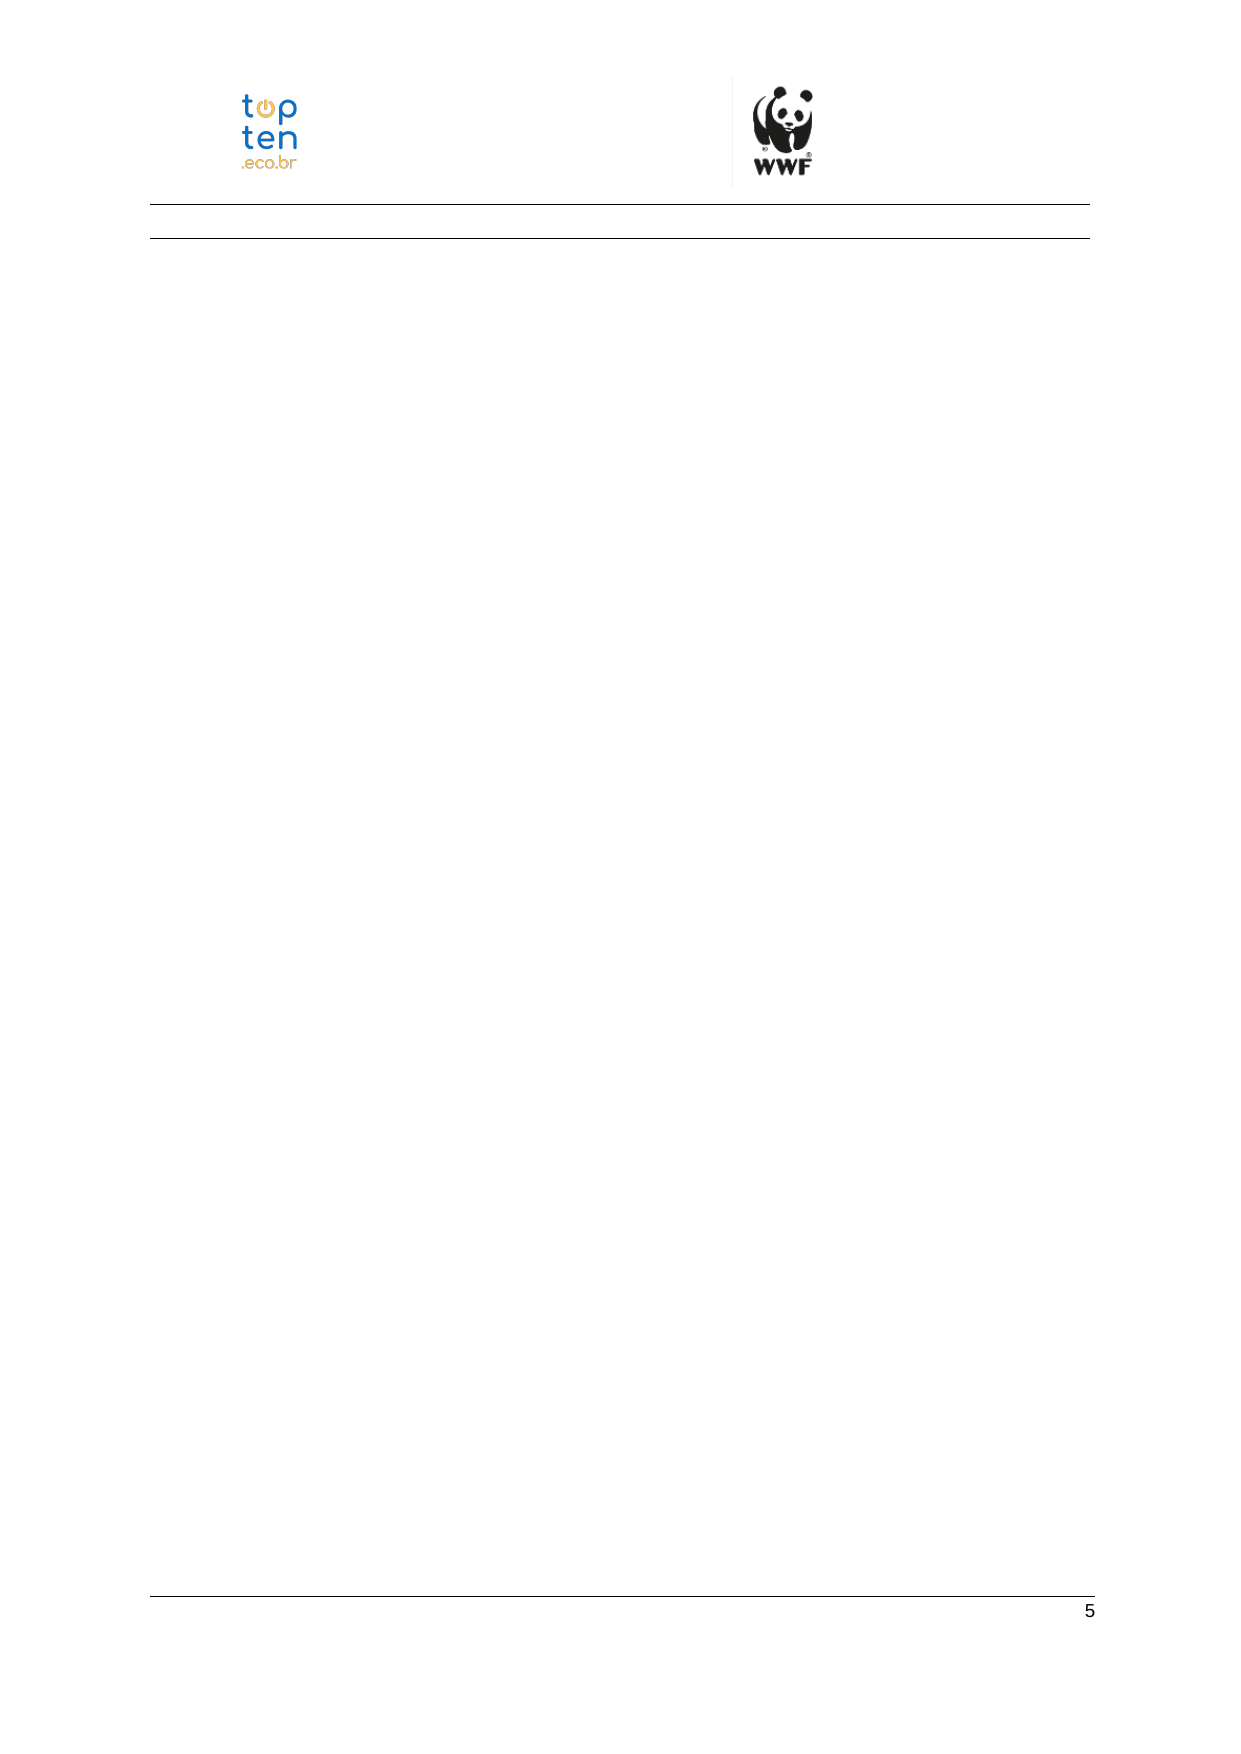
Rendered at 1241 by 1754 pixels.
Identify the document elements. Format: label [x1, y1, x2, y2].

picture [732, 75, 834, 188]
picture [235, 91, 304, 171]
